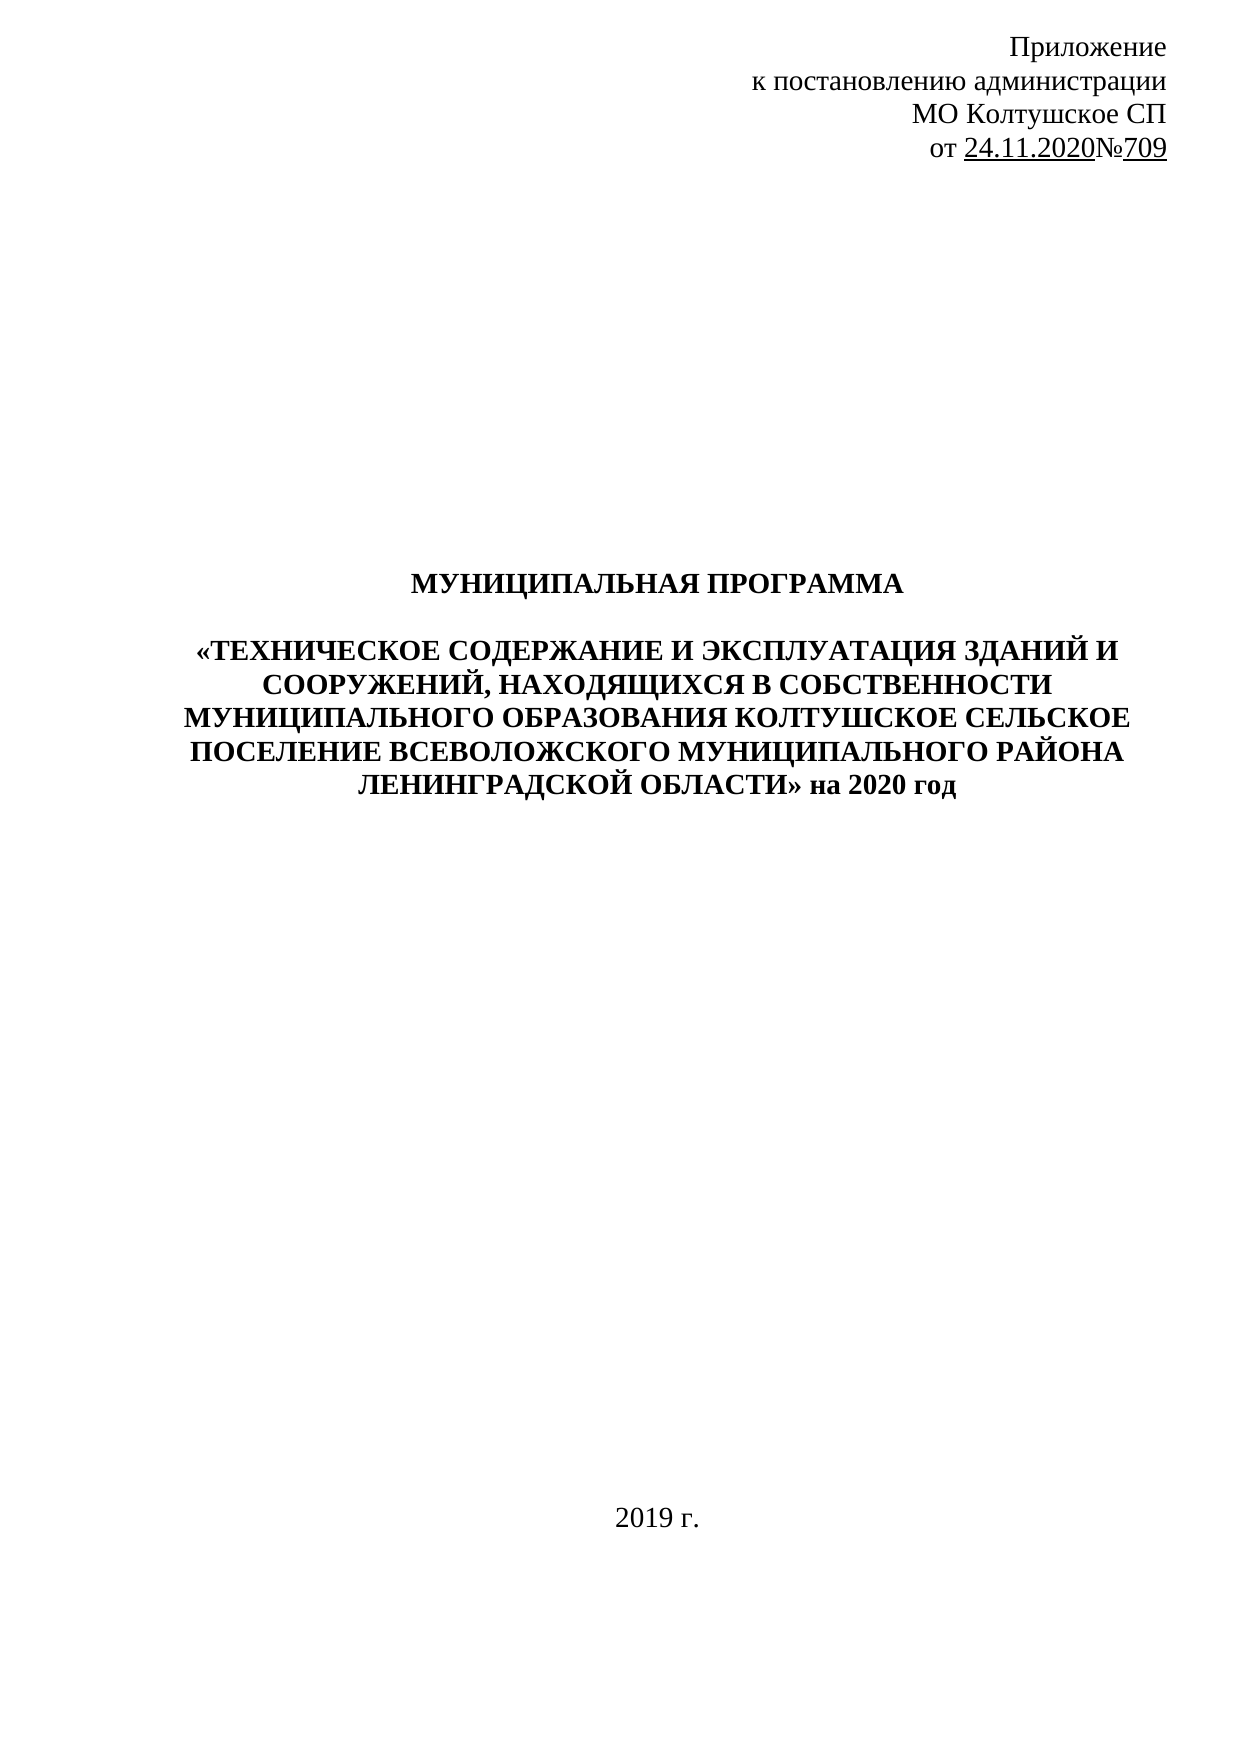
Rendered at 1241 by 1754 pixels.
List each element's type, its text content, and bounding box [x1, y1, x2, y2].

text от 24.11.2020№709 [148, 130, 1167, 164]
text 2019 г. [148, 1501, 1167, 1534]
text Приложение [148, 29, 1167, 63]
text МО Колтушское СП [148, 97, 1167, 130]
text МУНИЦИПАЛЬНАЯ ПРОГРАММА [148, 566, 1167, 600]
text к постановлению администрации [148, 63, 1167, 97]
text «ТЕХНИЧЕСКОЕ СОДЕРЖАНИЕ И ЭКСПЛУАТАЦИЯ ЗДАНИЙ И СООРУЖЕНИЙ, НАХОДЯЩИХСЯ В СОБСТВЕННОСТИ МУНИЦИПАЛЬНОГО ОБРАЗОВАНИЯ КОЛТУШСКОЕ СЕЛЬСКОЕ ПОСЕЛЕНИЕ ВСЕВОЛОЖСКОГО МУНИЦИПАЛЬНОГО РАЙОНА ЛЕНИНГРАДСКОЙ ОБЛАСТИ» на 2020 год [148, 633, 1167, 801]
